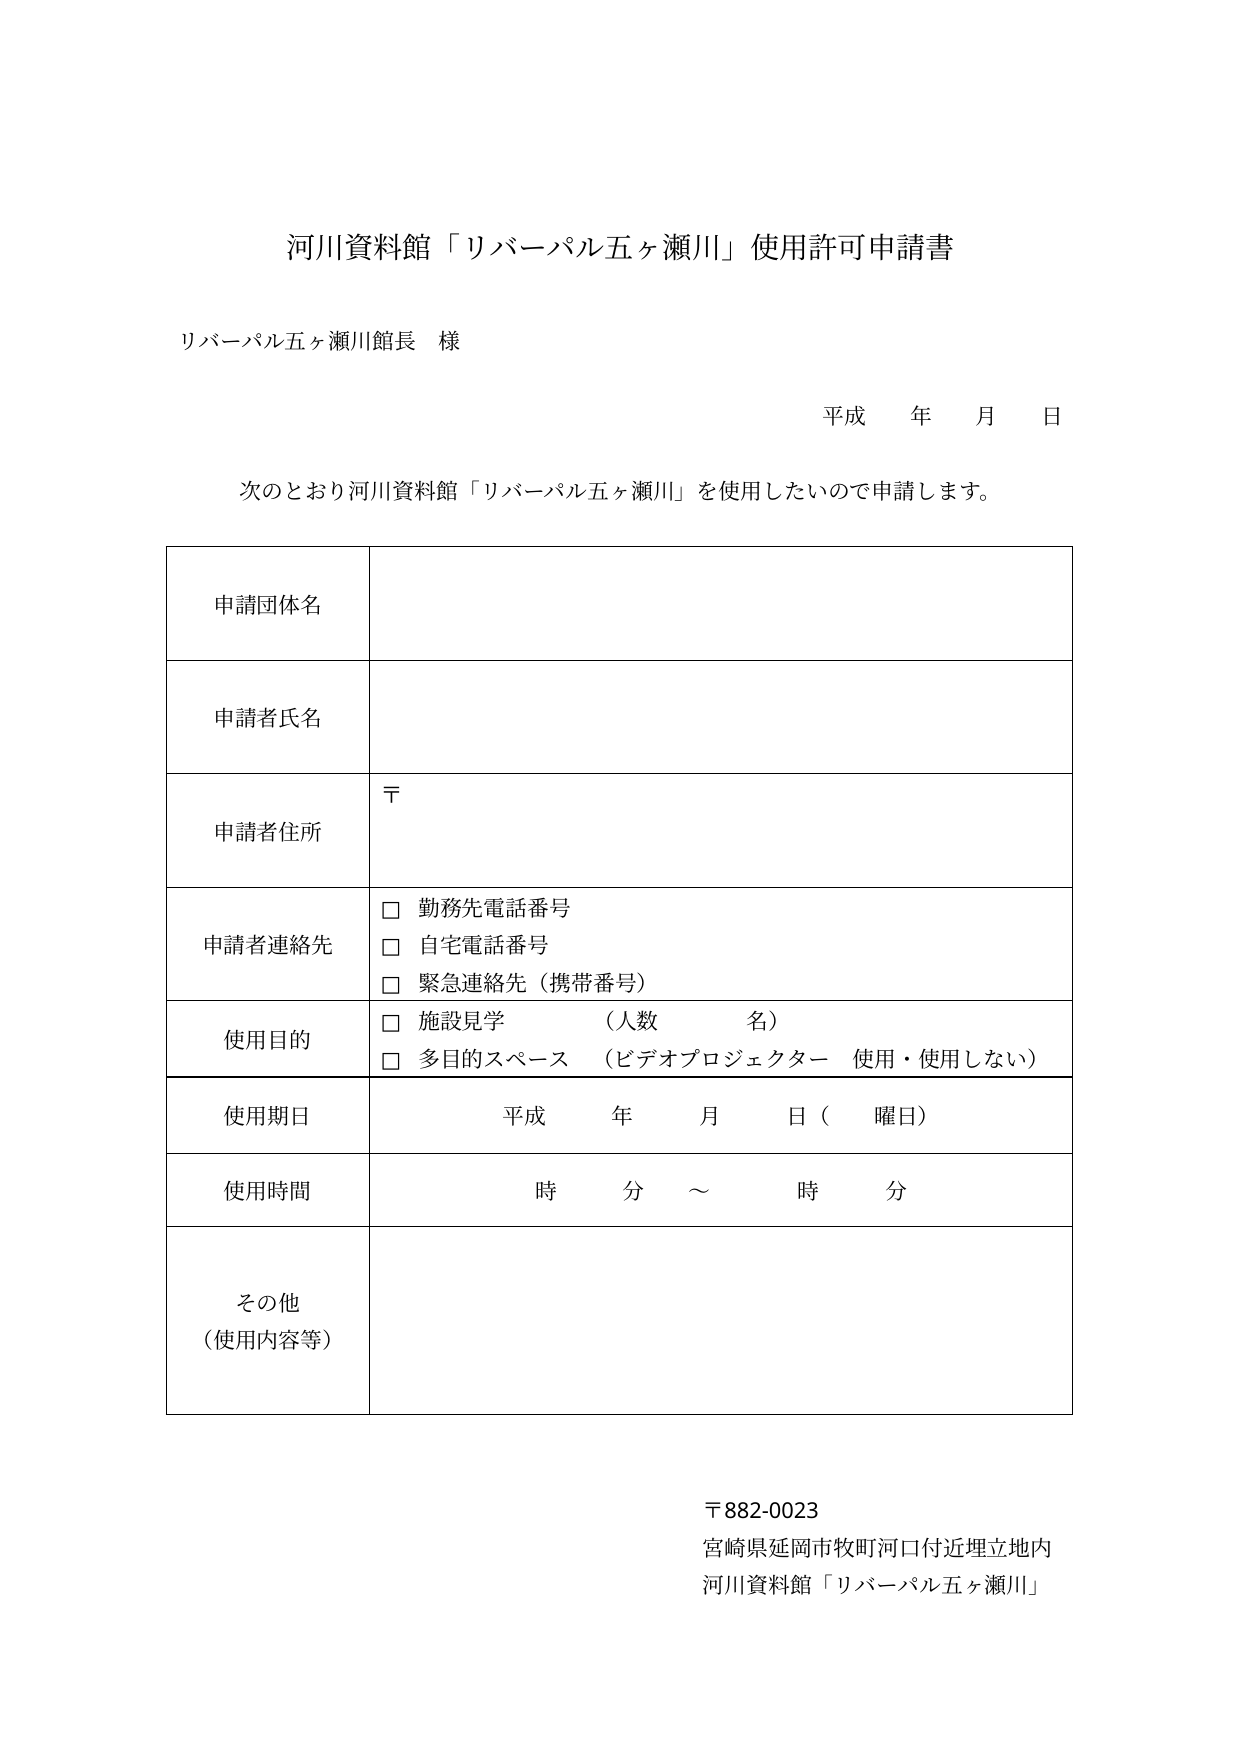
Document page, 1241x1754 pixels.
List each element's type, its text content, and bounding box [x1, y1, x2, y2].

table_cell 申請者氏名 [167, 661, 369, 773]
table_cell [370, 661, 1072, 773]
table_cell 平成 年 月 日（ 曜日） [370, 1078, 1072, 1153]
table_cell 勤務先電話番号 自宅電話番号 緊急連絡先（携帯番号） [370, 888, 1072, 1000]
table_cell [370, 1227, 1072, 1414]
table_cell 〒 [370, 774, 1072, 887]
table_cell 使用目的 [167, 1001, 369, 1076]
table_header 申請団体名 [167, 547, 369, 660]
table_cell 施設見学 （人数 名） 多目的スペース （ビデオプロジェクター 使用・使用しない） [370, 1001, 1072, 1076]
text リバーパル五ヶ瀬川館長 様 [177, 321, 1063, 359]
text 平成 年 月 日 [177, 396, 1063, 434]
table_cell 使用時間 [167, 1154, 369, 1226]
text 次のとおり河川資料館「リバーパル五ヶ瀬川」を使用したいので申請します。 [177, 471, 1063, 509]
table_cell 申請者住所 [167, 774, 369, 887]
text 河川資料館「リバーパル五ヶ瀬川」使用許可申請書 [177, 209, 1063, 284]
table_header [370, 547, 1072, 660]
table_cell 時 分 ～ 時 分 [370, 1154, 1072, 1226]
text 宮崎県延岡市牧町河口付近埋立地内 [702, 1528, 1063, 1565]
text 河川資料館「リバーパル五ヶ瀬川」 [702, 1565, 1063, 1603]
table_cell 申請者連絡先 [167, 888, 369, 1000]
table_cell 使用期日 [167, 1078, 369, 1153]
table_cell その他 （使用内容等） [167, 1227, 369, 1414]
text 〒882-0023 [702, 1490, 1063, 1528]
